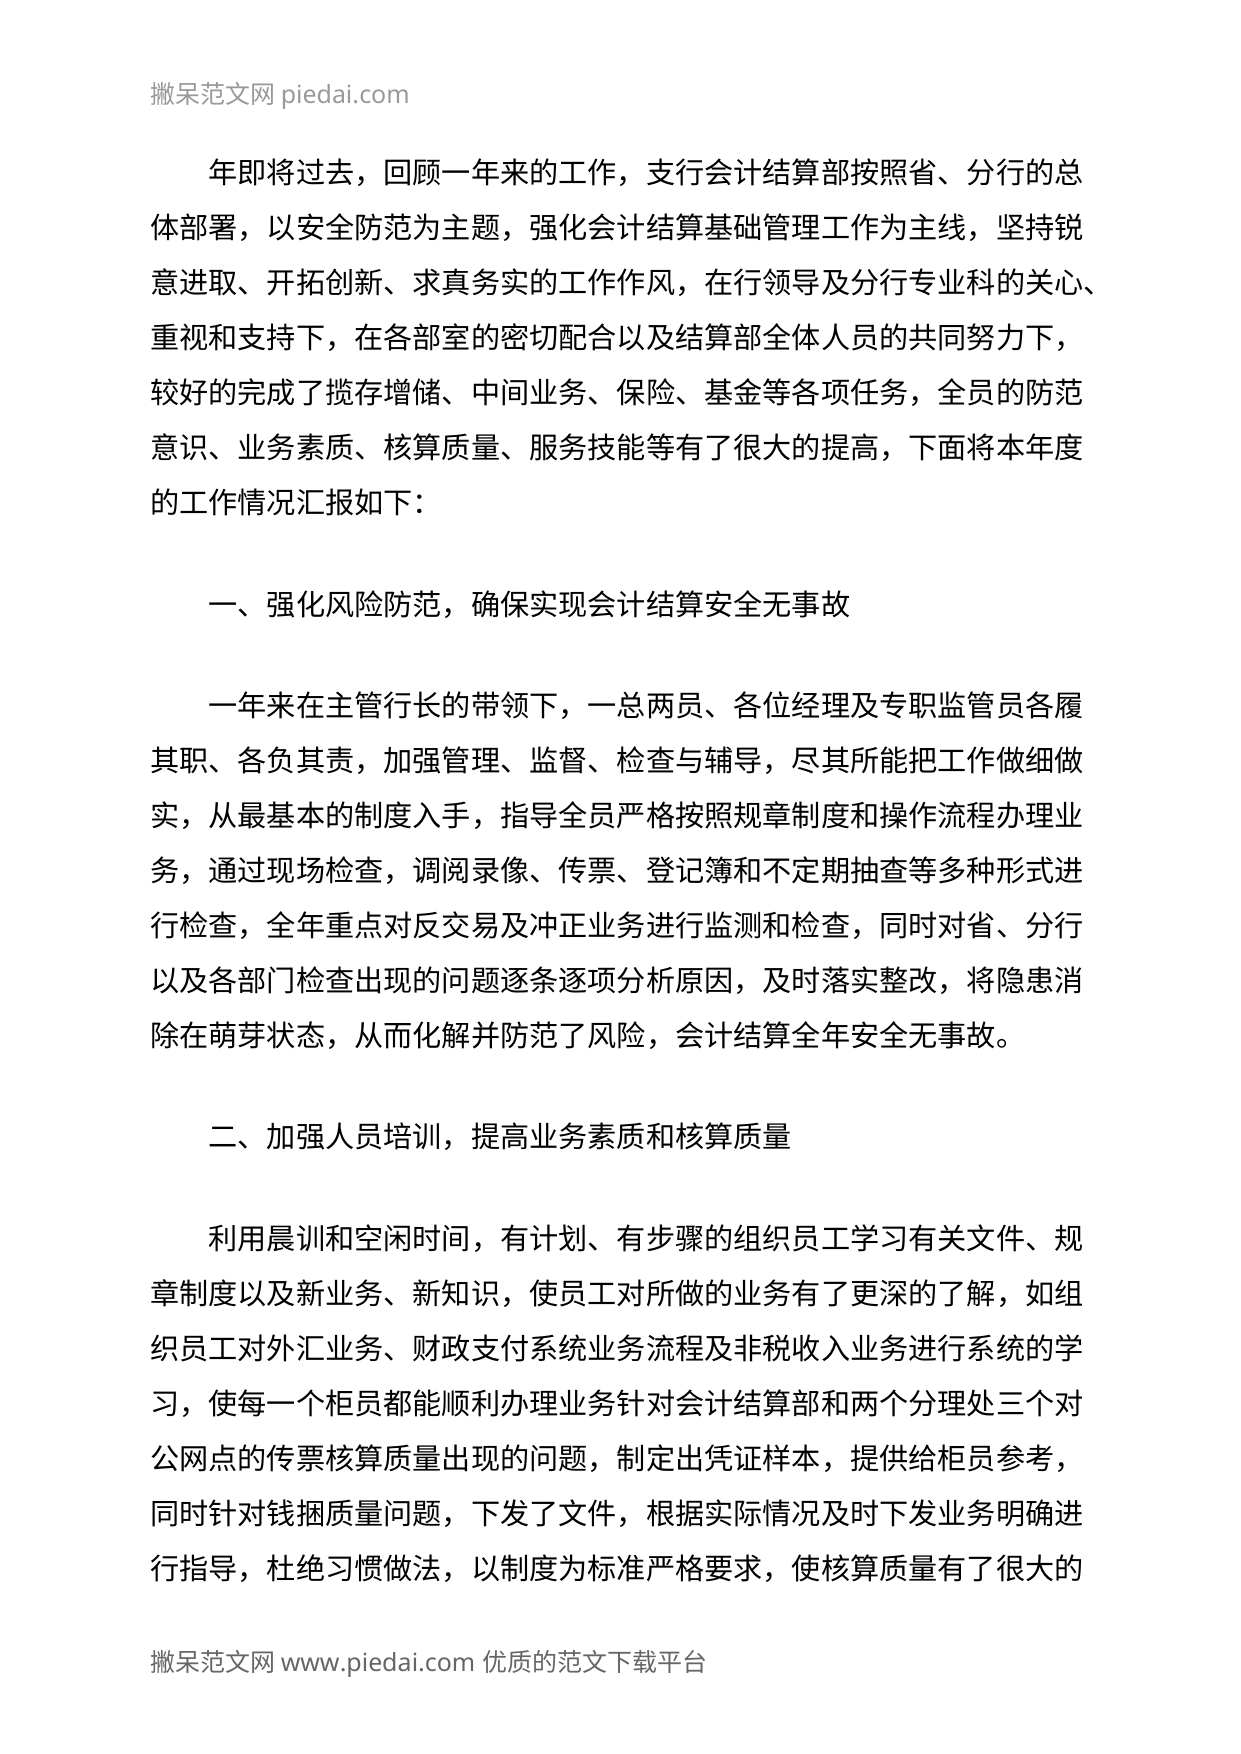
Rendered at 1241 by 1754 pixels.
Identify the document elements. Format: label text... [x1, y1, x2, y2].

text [150, 1216, 1090, 1587]
text 一年来在主管行长的带领下，一总两员、各位经理及专职监管员各履其职、各负其责，加强管理、监督、检查与辅导，尽其所能把工作做细做实，从最基本的制度入手，指导全员严格按照规章制度和操作流程办理业务，通过现场检查，调阅录像、传票、登记簿和不定期抽查等多种形式进行检查，全年重点对反交易及冲正业务进行监测和检查，同时对省、分行以及各部门检查出现的问题逐条逐项分析原因，及时落实整改，将隐患消除在萌芽状态，从而化解并防范了风险，会计结算全年安全无事故。 [150, 683, 1090, 1054]
text 一、强化风险防范，确保实现会计结算安全无事故 [150, 581, 1090, 623]
text 年即将过去，回顾一年来的工作，支行会计结算部按照省、分行的总体部署，以安全防范为主题，强化会计结算基础管理工作为主线，坚持锐意进取、开拓创新、求真务实的工作作风，在行领导及分行专业科的关心、重视和支持下，在各部室的密切配合以及结算部全体人员的共同努力下，较好的完成了揽存增储、中间业务、保险、基金等各项任务，全员的防范意识、业务素质、核算质量、服务技能等有了很大的提高，下面将本年度的工作情况汇报如下： [150, 150, 1090, 522]
text 二、加强人员培训，提高业务素质和核算质量 [150, 1114, 1090, 1156]
